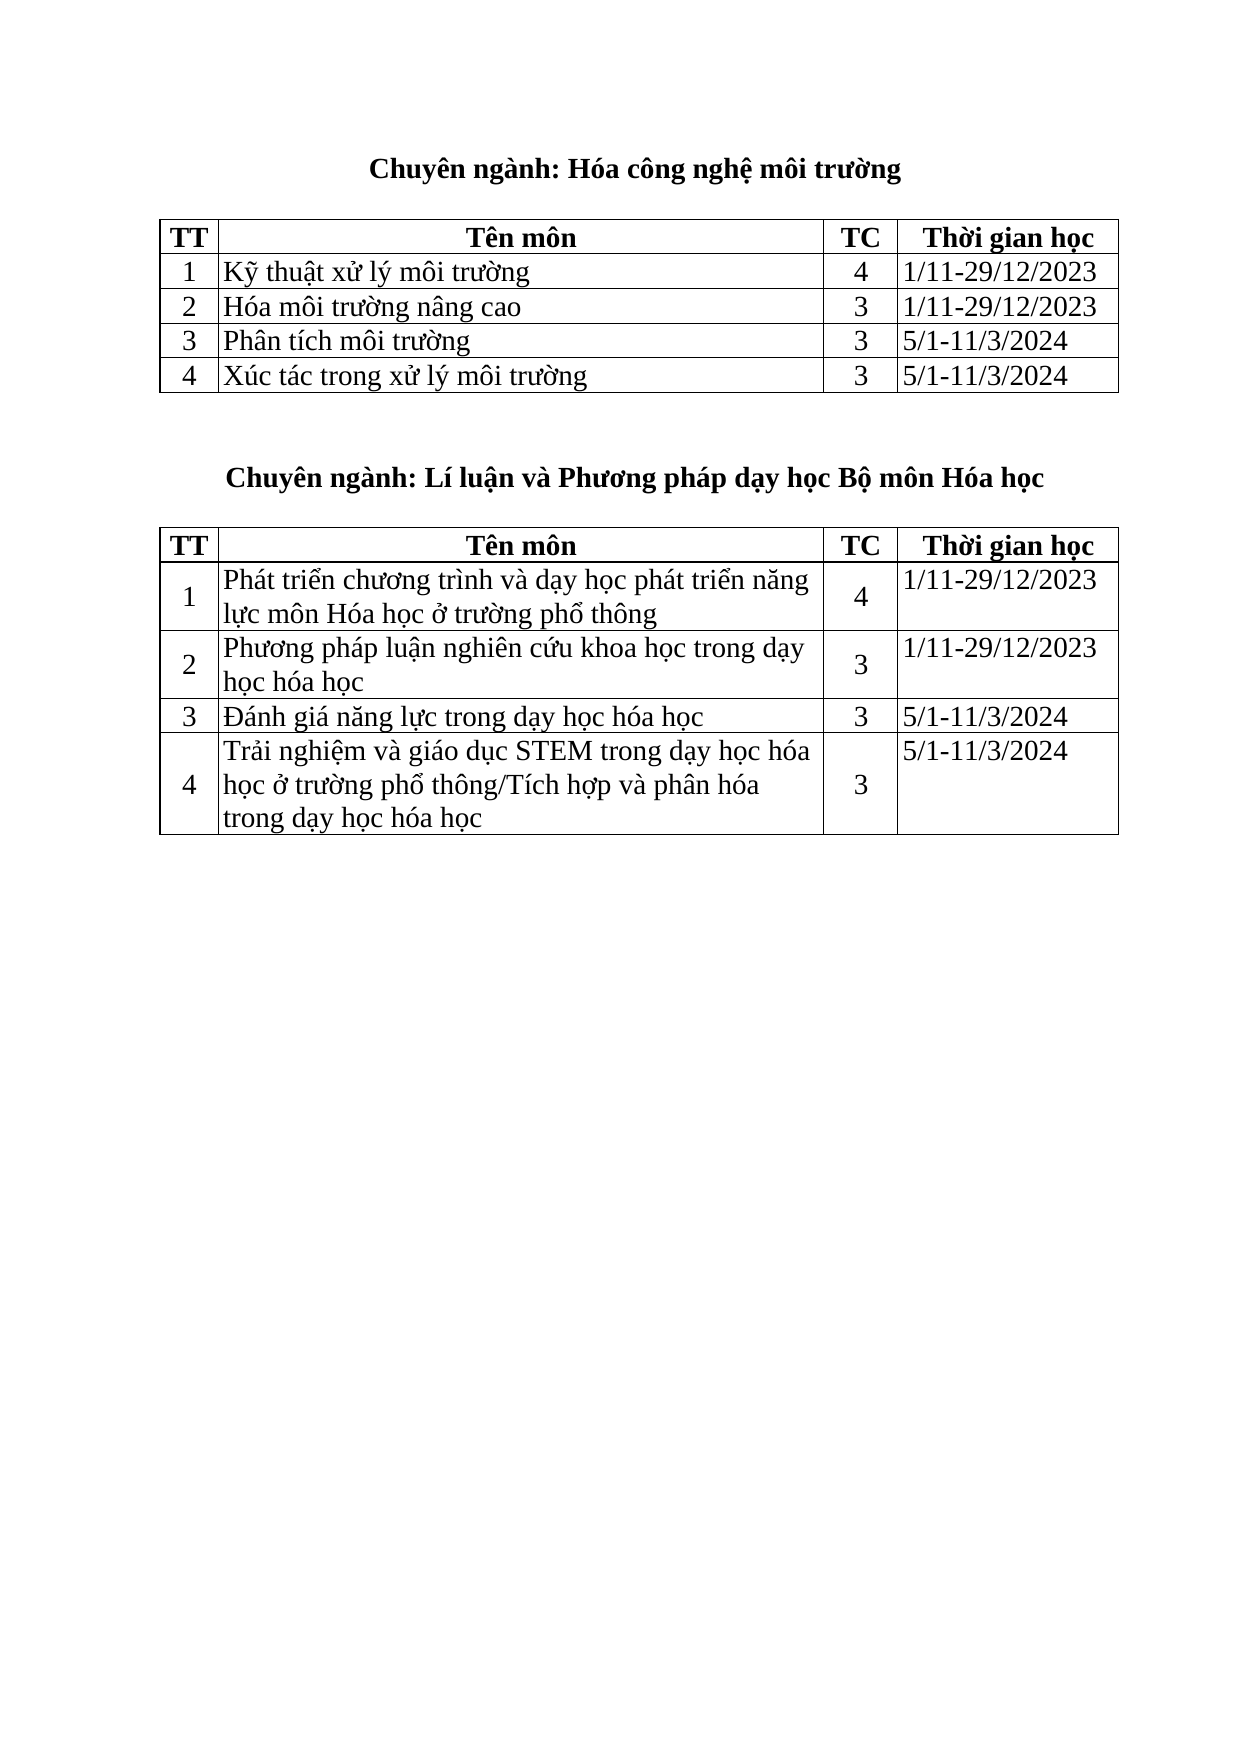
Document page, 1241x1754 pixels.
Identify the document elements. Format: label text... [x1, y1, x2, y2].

table_cell 1 [161, 563, 218, 629]
table_header Tên môn [219, 220, 823, 253]
table_cell 5/1-11/3/2024 [898, 733, 1118, 834]
table_cell Đánh giá năng lực trong dạy học hóa học [219, 699, 823, 732]
table_cell 4 [161, 733, 218, 834]
text Chuyên ngành: Hóa công nghệ môi trường [159, 152, 1110, 185]
table_cell 4 [824, 254, 897, 288]
text Chuyên ngành: Lí luận và Phương pháp dạy học Bộ môn Hóa học [159, 460, 1110, 493]
table_cell 4 [824, 563, 897, 629]
table_cell 3 [824, 289, 897, 322]
table_cell 2 [161, 289, 218, 322]
table_cell 3 [824, 699, 897, 732]
table_cell 3 [824, 324, 897, 357]
table_header Thời gian học [898, 528, 1118, 561]
table_header TT [161, 528, 218, 561]
table_cell 5/1-11/3/2024 [898, 699, 1118, 732]
table_header TC [824, 220, 897, 253]
table_cell Xúc tác trong xử lý môi trường [219, 358, 823, 392]
table_cell 1/11-29/12/2023 [898, 631, 1118, 698]
table_cell 5/1-11/3/2024 [898, 358, 1118, 392]
table_cell Kỹ thuật xử lý môi trường [219, 254, 823, 288]
table_cell 5/1-11/3/2024 [898, 324, 1118, 357]
table_cell Trải nghiệm và giáo dục STEM trong dạy học hóa học ở trường phổ thông/Tích hợp và phân hóa trong dạy học hóa học [219, 733, 823, 834]
table_header TC [824, 528, 897, 561]
table_header TT [161, 220, 218, 253]
table_cell 3 [161, 699, 218, 732]
table_cell 2 [161, 631, 218, 698]
table_cell 3 [161, 324, 218, 357]
table_cell 3 [824, 631, 897, 698]
table_cell 1/11-29/12/2023 [898, 254, 1118, 288]
table_cell Hóa môi trường nâng cao [219, 289, 823, 322]
table_cell 3 [824, 358, 897, 392]
table_header Thời gian học [898, 220, 1118, 253]
table_cell 4 [161, 358, 218, 392]
table_cell Phương pháp luận nghiên cứu khoa học trong dạy học hóa học [219, 631, 823, 698]
table_cell Phân tích môi trường [219, 324, 823, 357]
table_cell 1/11-29/12/2023 [898, 563, 1118, 629]
table_header Tên môn [219, 528, 823, 561]
table_cell Phát triển chương trình và dạy học phát triển năng lực môn Hóa học ở trường phổ thông [219, 563, 823, 629]
table_cell 1 [161, 254, 218, 288]
table_cell 1/11-29/12/2023 [898, 289, 1118, 322]
table_cell 3 [824, 733, 897, 834]
